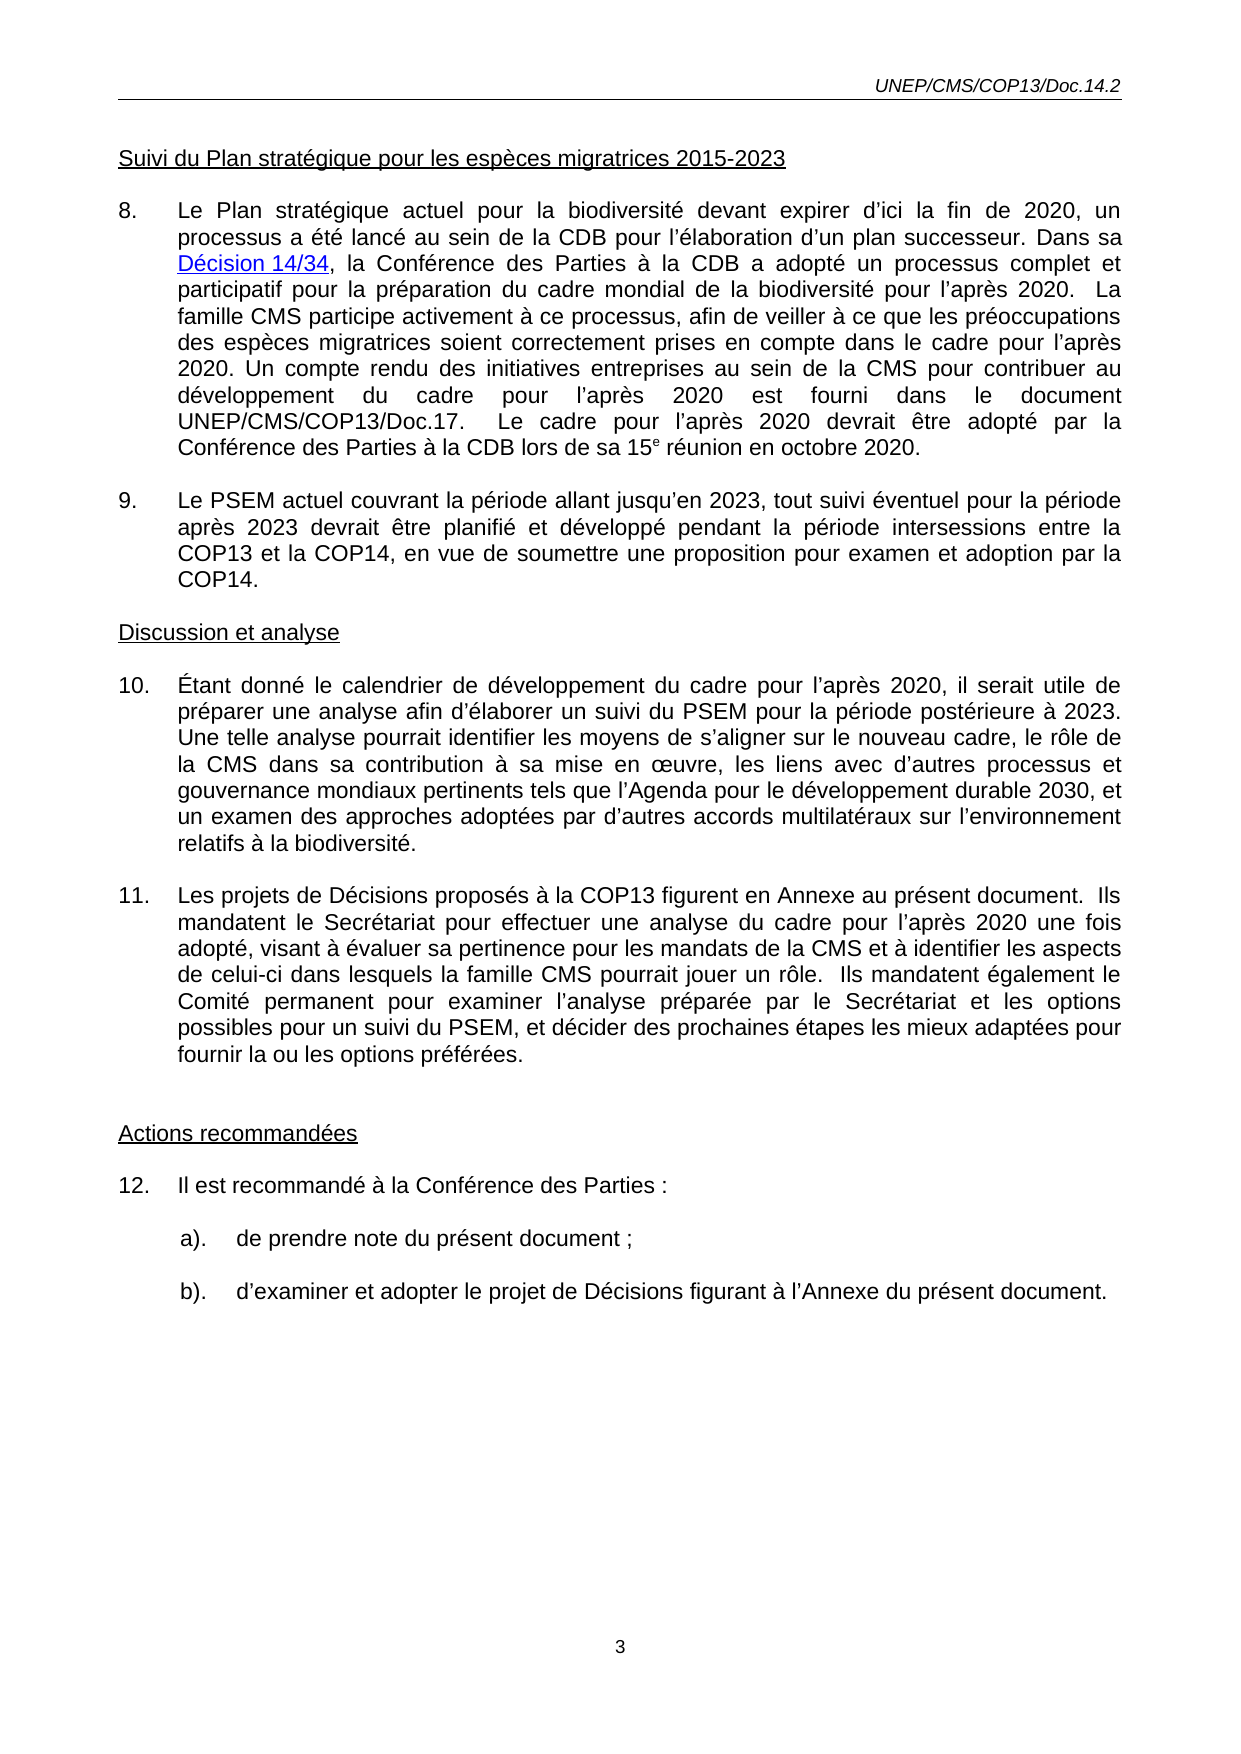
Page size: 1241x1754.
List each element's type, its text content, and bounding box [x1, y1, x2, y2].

list Étant donné le calendrier de développement du cadre pour l’après 2020, il serait utile de préparer une analyse afin d’élaborer un suivi du PSEM pour la période postérieure à 2023. Une telle analyse pourrait identifier les moyens de s’aligner sur le nouveau cadre, le rôle de la CMS dans sa contribution à sa mise en œuvre, les liens avec d’autres processus et gouvernance mondiaux pertinents tels que l’Agenda pour le développement durable 2030, et un examen des approches adoptées par d’autres accords multilatéraux sur l’environnement relatifs à la biodiversité. [118, 672, 1122, 856]
list Le PSEM actuel couvrant la période allant jusqu’en 2023, tout suivi éventuel pour la période après 2023 devrait être planifié et développé pendant la période intersessions entre la COP13 et la COP14, en vue de soumettre une proposition pour examen et adoption par la COP14. [118, 487, 1122, 592]
list Le Plan stratégique actuel pour la biodiversité devant expirer d’ici la fin de 2020, un processus a été lancé au sein de la CDB pour l’élaboration d’un plan successeur. Dans sa Décision 14/34, la Conférence des Parties à la CDB a adopté un processus complet et participatif pour la préparation du cadre mondial de la biodiversité pour l’après 2020. La famille CMS participe activement à ce processus, afin de veiller à ce que les préoccupations des espèces migratrices soient correctement prises en compte dans le cadre pour l’après 2020. Un compte rendu des initiatives entreprises au sein de la CMS pour contribuer au développement du cadre pour l’après 2020 est fourni dans le document UNEP/CMS/COP13/Doc.17. Le cadre pour l’après 2020 devrait être adopté par la Conférence des Parties à la CDB lors de sa 15e réunion en octobre 2020. [118, 197, 1122, 461]
list de prendre note du présent document ; [207, 1225, 1122, 1278]
list d’examiner et adopter le projet de Décisions figurant à l’Annexe du présent document. [207, 1278, 1122, 1304]
text Suivi du Plan stratégique pour les espèces migratrices 2015-2023 [118, 144, 1122, 171]
list Les projets de Décisions proposés à la COP13 figurent en Annexe au présent document. Ils mandatent le Secrétariat pour effectuer une analyse du cadre pour l’après 2020 une fois adopté, visant à évaluer sa pertinence pour les mandats de la CMS et à identifier les aspects de celui-ci dans lesquels la famille CMS pourrait jouer un rôle. Ils mandatent également le Comité permanent pour examiner l’analyse préparée par le Secrétariat et les options possibles pour un suivi du PSEM, et décider des prochaines étapes les mieux adaptées pour fournir la ou les options préférées. [118, 882, 1122, 1067]
list Il est recommandé à la Conférence des Parties : [118, 1172, 1122, 1199]
text Actions recommandées [118, 1119, 1122, 1146]
text Discussion et analyse [118, 619, 1122, 645]
